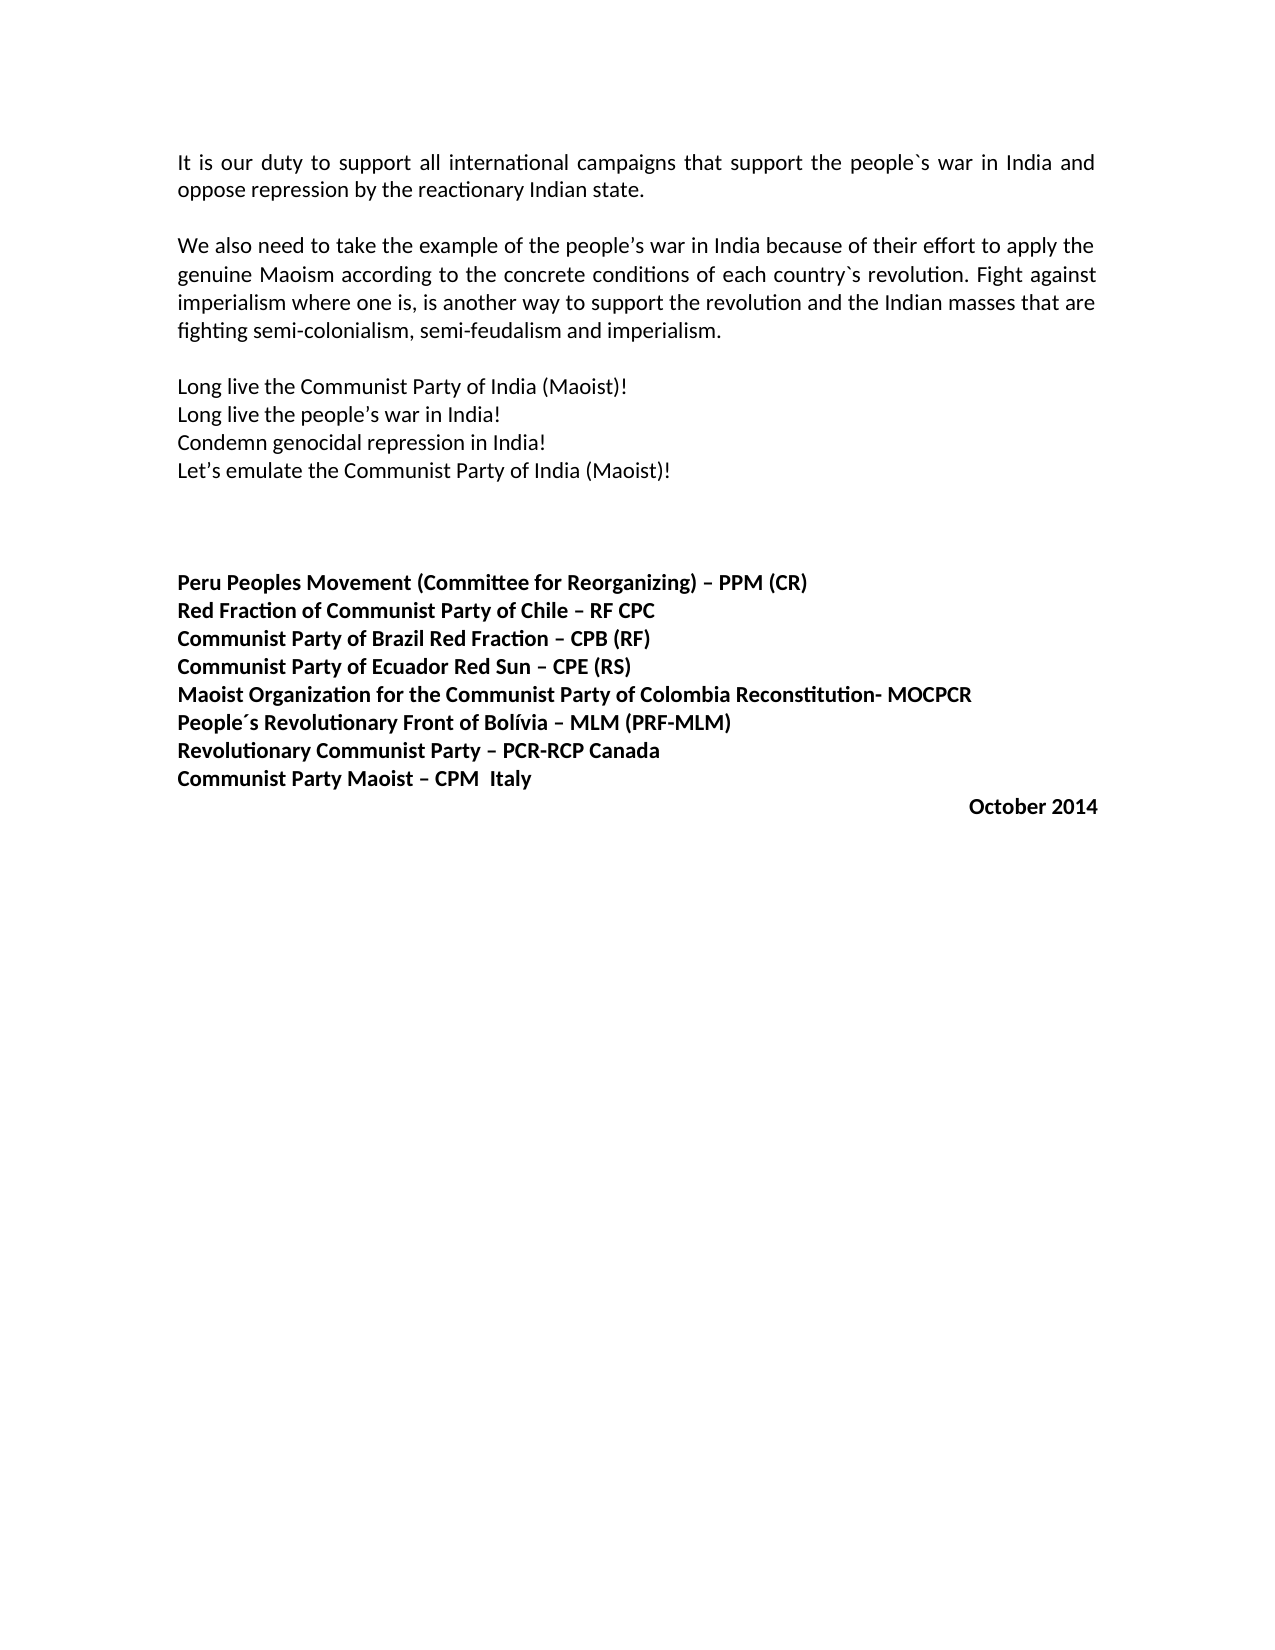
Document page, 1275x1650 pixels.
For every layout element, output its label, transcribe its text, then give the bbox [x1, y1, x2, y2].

text We also need to take the example of the people’s war in India because of their effort to apply the genuine Maoism according to the concrete conditions of each country`s revolution. Fight against imperialism where one is, is another way to support the revolution and the Indian masses that are fighting semi-colonialism, semi-feudalism and imperialism. [177, 232, 1098, 344]
text It is our duty to support all international campaigns that support the people`s war in India and oppose repression by the reactionary Indian state. [177, 148, 1098, 204]
text Condemn genocidal repression in India! [177, 428, 1098, 456]
text People´s Revolutionary Front of Bolívia – MLM (PRF-MLM) [177, 708, 1098, 736]
text Maoist Organization for the Communist Party of Colombia Reconstitution- MOCPCR [177, 680, 1098, 708]
text Communist Party Maoist – CPM Italy [177, 764, 1098, 792]
text Revolutionary Communist Party – PCR-RCP Canada [177, 736, 1098, 764]
text Peru Peoples Movement (Committee for Reorganizing) – PPM (CR) [177, 568, 1098, 596]
text Let’s emulate the Communist Party of India (Maoist)! [177, 456, 1098, 484]
text October 2014 [177, 792, 1098, 820]
text Communist Party of Ecuador Red Sun – CPE (RS) [177, 652, 1098, 680]
text Long live the Communist Party of India (Maoist)! [177, 372, 1098, 400]
text Red Fraction of Communist Party of Chile – RF CPC [177, 596, 1098, 624]
text Communist Party of Brazil Red Fraction – CPB (RF) [177, 624, 1098, 652]
text Long live the people’s war in India! [177, 400, 1098, 428]
